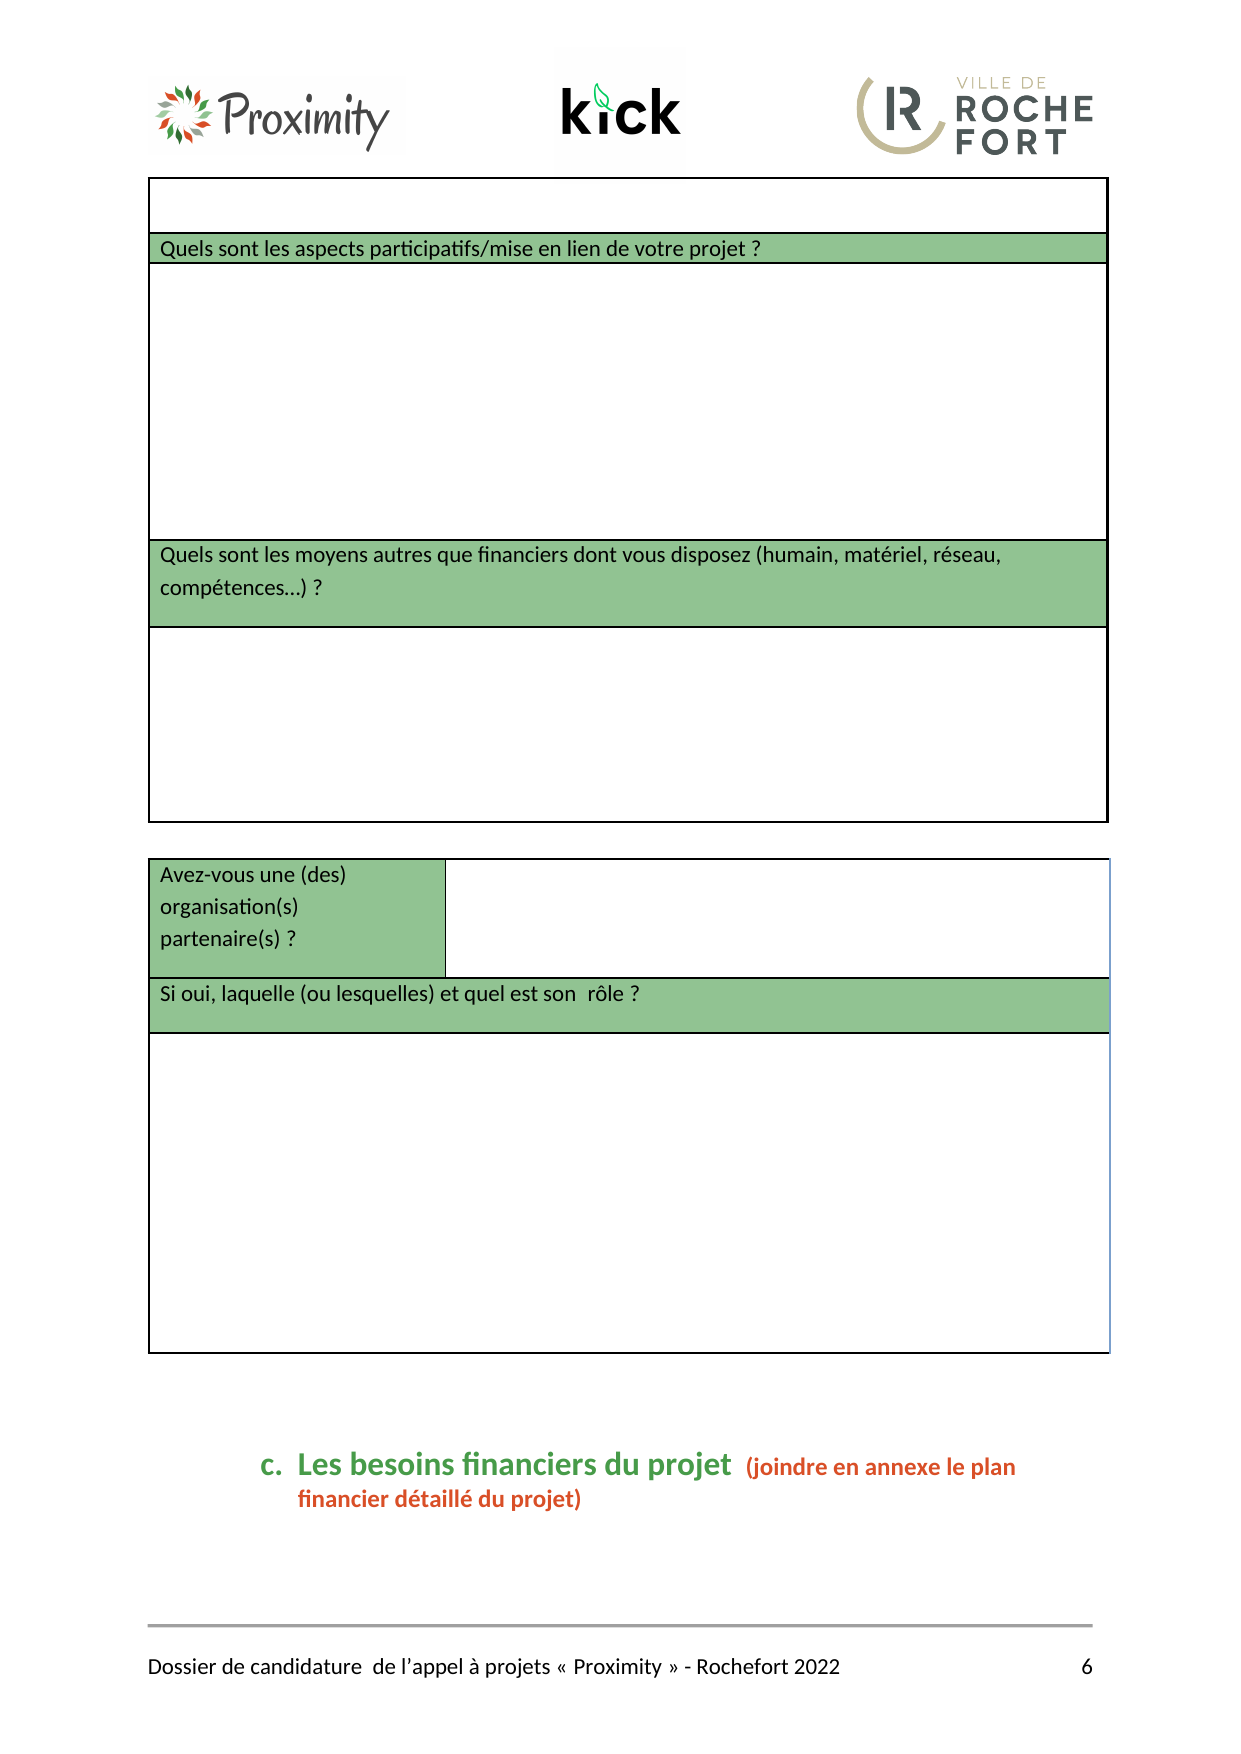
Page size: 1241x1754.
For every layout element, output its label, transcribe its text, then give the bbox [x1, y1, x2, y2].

table_cell [150, 1034, 1109, 1352]
table_cell Quels sont les aspects participatifs/mise en lien de votre projet ? [150, 234, 1106, 262]
picture [553, 47, 687, 177]
table_cell [150, 179, 1106, 232]
table_cell [150, 628, 1106, 821]
list Les besoins financiers du projet (joindre en annexe le plan financier détaillé du projet) [260, 1443, 1093, 1514]
table_header [446, 860, 1109, 977]
table_cell Si oui, laquelle (ou lesquelles) et quel est son rôle ? [150, 979, 1109, 1032]
picture [856, 76, 1093, 155]
table_header Avez-vous une (des) organisation(s) partenaire(s) ? [150, 860, 445, 977]
picture [147, 76, 406, 155]
table_cell Quels sont les moyens autres que financiers dont vous disposez (humain, matériel, réseau, compétences…) ? [150, 541, 1106, 626]
table_cell [150, 264, 1106, 538]
